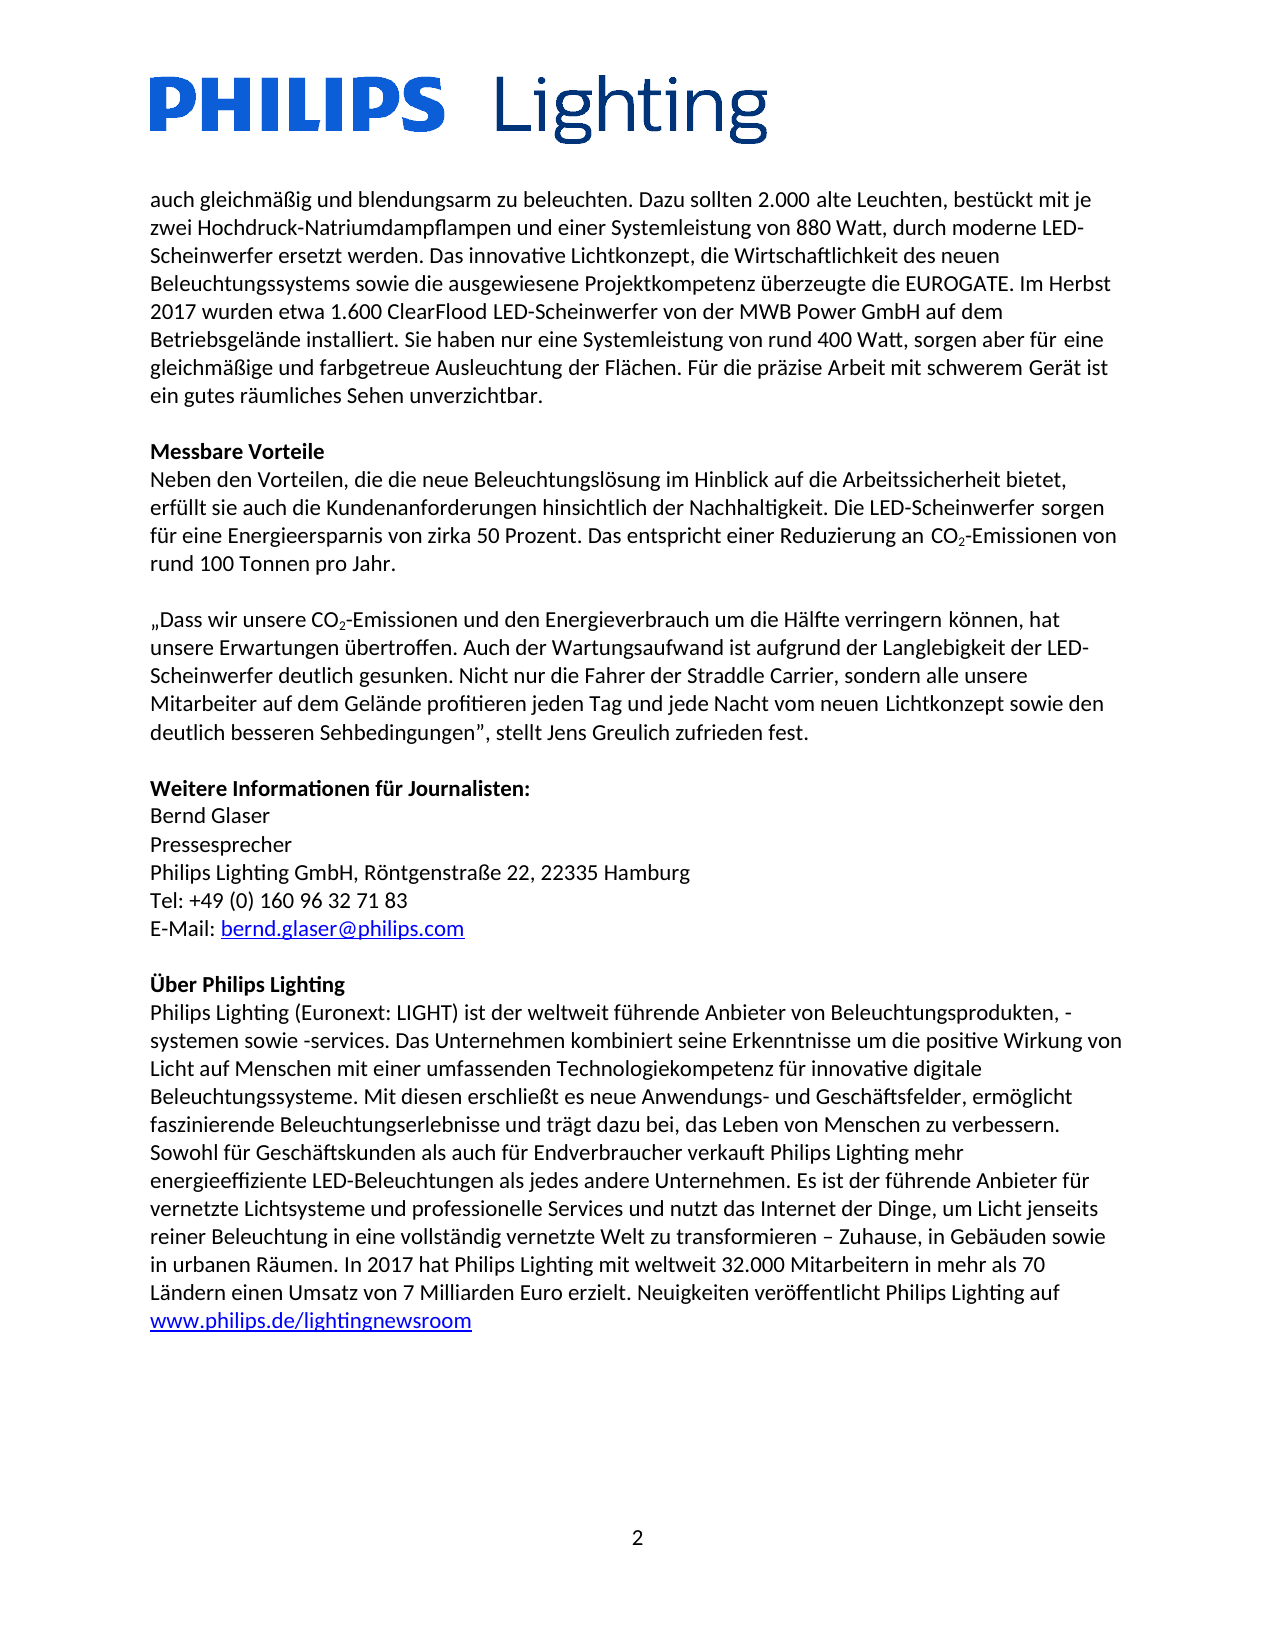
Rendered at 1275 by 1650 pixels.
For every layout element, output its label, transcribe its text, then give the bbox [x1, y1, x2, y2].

text Über Philips Lighting [150, 970, 1125, 998]
text E-Mail: bernd.glaser@philips.com [150, 914, 1125, 942]
text Pressesprecher [150, 830, 1125, 858]
text Philips Lighting (Euronext: LIGHT) ist der weltweit führende Anbieter von Beleuchtungsprodukten, -systemen sowie -services. Das Unternehmen kombiniert seine Erkenntnisse um die positive Wirkung von Licht auf Menschen mit einer umfassenden Technologiekompetenz für innovative digitale Beleuchtungssysteme. Mit diesen erschließt es neue Anwendungs- und Geschäftsfelder, ermöglicht faszinierende Beleuchtungserlebnisse und trägt dazu bei, das Leben von Menschen zu verbessern. Sowohl für Geschäftskunden als auch für Endverbraucher verkauft Philips Lighting mehr energieeffiziente LED-Beleuchtungen als jedes andere Unternehmen. Es ist der führende Anbieter für vernetzte Lichtsysteme und professionelle Services und nutzt das Internet der Dinge, um Licht jenseits reiner Beleuchtung in eine vollständig vernetzte Welt zu transformieren – Zuhause, in Gebäuden sowie in urbanen Räumen. In 2017 hat Philips Lighting mit weltweit 32.000 Mitarbeitern in mehr als 70 Ländern einen Umsatz von 7 Milliarden Euro erzielt. Neuigkeiten veröffentlicht Philips Lighting auf www.philips.de/lightingnewsroom [150, 998, 1125, 1334]
text Neben den Vorteilen, die die neue Beleuchtungslösung im Hinblick auf die Arbeitssicherheit bietet, erfüllt sie auch die Kundenanforderungen hinsichtlich der Nachhaltigkeit. Die LED-Scheinwerfer sorgen für eine Energieersparnis von zirka 50 Prozent. Das entspricht einer Reduzierung an CO2-Emissionen von rund 100 Tonnen pro Jahr. [150, 465, 1125, 577]
text Bernd Glaser [150, 802, 1125, 830]
text Weitere Informationen für Journalisten: [150, 774, 1125, 802]
text Tel: +49 (0) 160 96 32 71 83 [150, 886, 1125, 914]
picture [150, 75, 767, 144]
text „Dass wir unsere CO2-Emissionen und den Energieverbrauch um die Hälfte verringern können, hat unsere Erwartungen übertroffen. Auch der Wartungsaufwand ist aufgrund der Langlebigkeit der LED-Scheinwerfer deutlich gesunken. Nicht nur die Fahrer der Straddle Carrier, sondern alle unsere Mitarbeiter auf dem Gelände profitieren jeden Tag und jede Nacht vom neuen Lichtkonzept sowie den deutlich besseren Sehbedingungen”, stellt Jens Greulich zufrieden fest. [150, 606, 1125, 746]
text Messbare Vorteile [150, 437, 1125, 465]
text Philips Lighting GmbH, Röntgenstraße 22, 22335 Hamburg [150, 858, 1125, 886]
